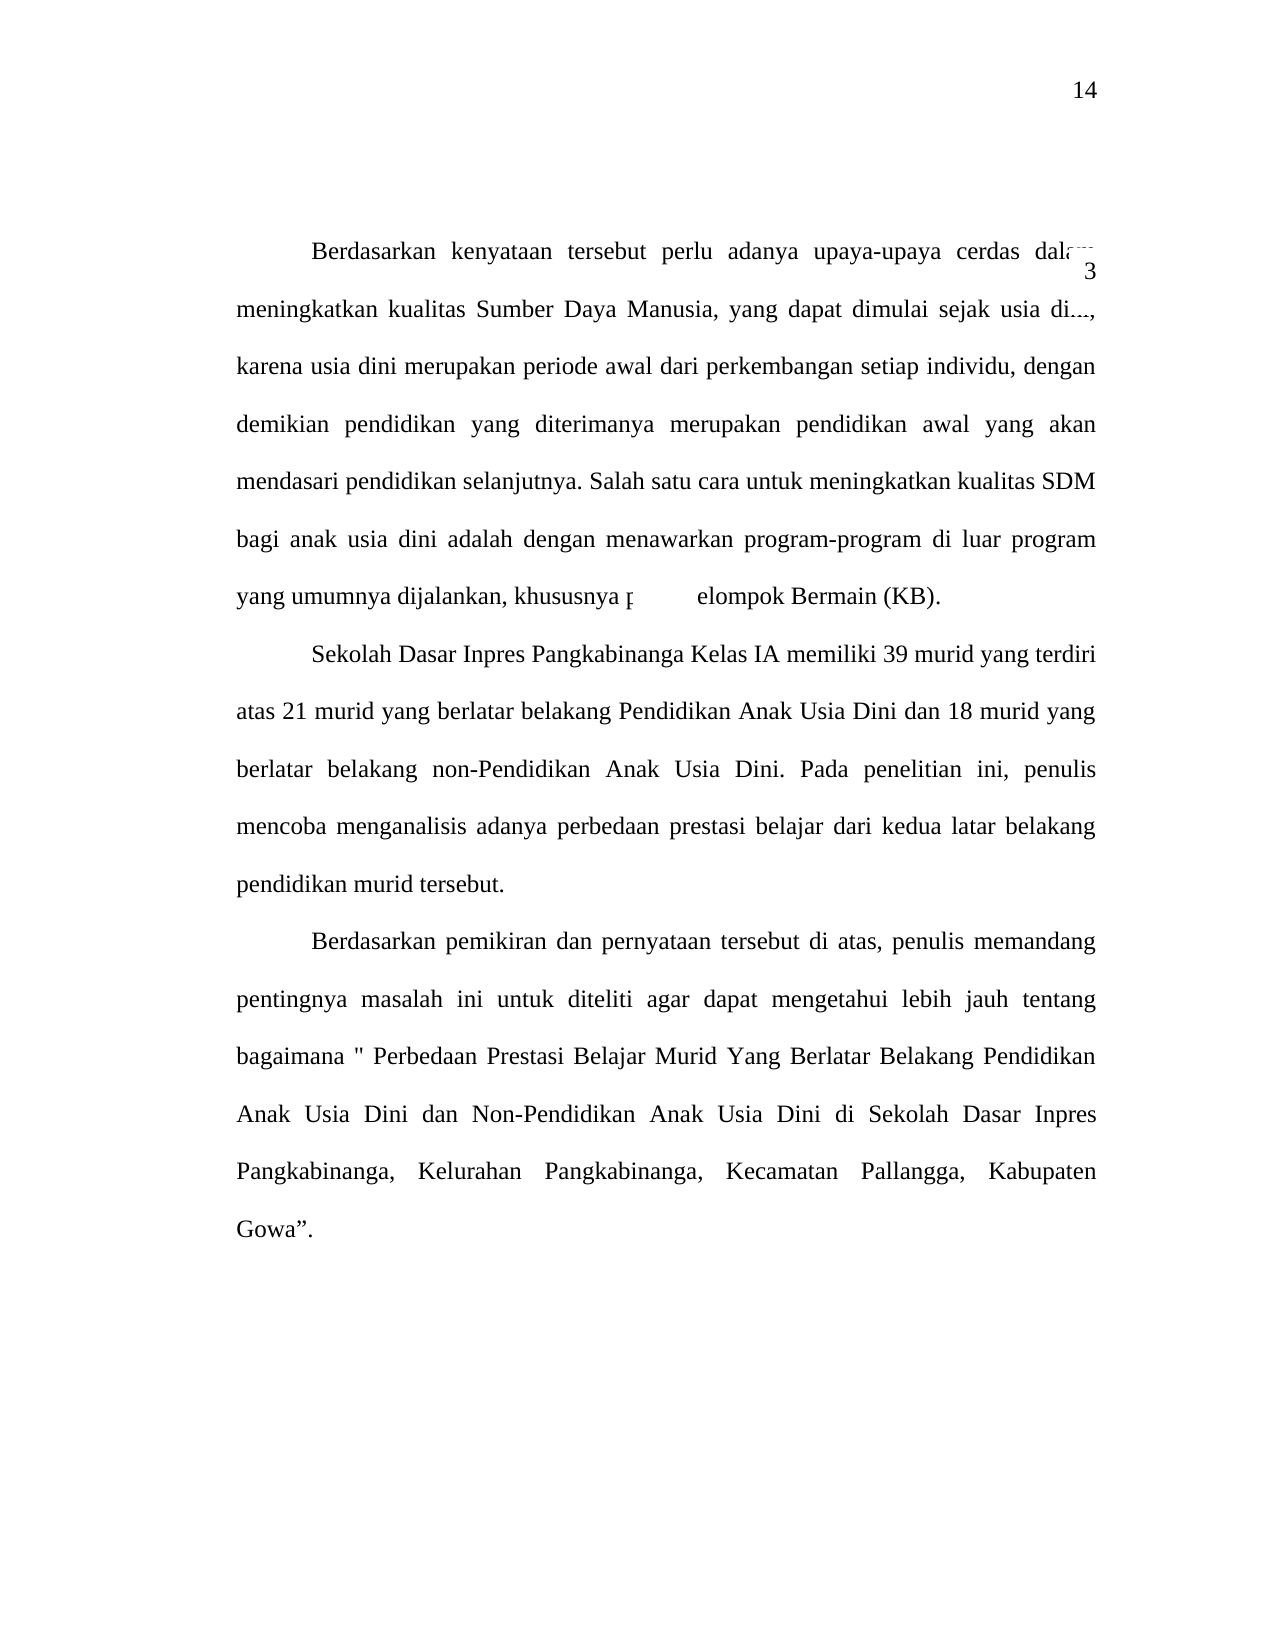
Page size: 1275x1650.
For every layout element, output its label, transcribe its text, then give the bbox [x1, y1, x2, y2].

text Berdasarkan pemikiran dan pernyataan tersebut di atas, penulis memandang pentingnya masalah ini untuk diteliti agar dapat mengetahui lebih jauh tentang bagaimana " Perbedaan Prestasi Belajar Murid Yang Berlatar Belakang Pendidikan Anak Usia Dini dan Non-Pendidikan Anak Usia Dini di Sekolah Dasar Inpres Pangkabinanga, Kelurahan Pangkabinanga, Kecamatan Pallangga, Kabupaten Gowa”. [236, 926, 1097, 1242]
text Sekolah Dasar Inpres Pangkabinanga Kelas IA memiliki 39 murid yang terdiri atas 21 murid yang berlatar belakang Pendidikan Anak Usia Dini dan 18 murid yang berlatar belakang non-Pendidikan Anak Usia Dini. Pada penelitian ini, penulis mencoba menganalisis adanya perbedaan prestasi belajar dari kedua latar belakang pendidikan murid tersebut. [236, 639, 1097, 897]
text Berdasarkan kenyataan tersebut perlu adanya upaya-upaya cerdas dalam meningkatkan kualitas Sumber Daya Manusia, yang dapat dimulai sejak usia dini, karena usia dini merupakan periode awal dari perkembangan setiap individu, dengan demikian pendidikan yang diterimanya merupakan pendidikan awal yang akan mendasari pendidikan selanjutnya. Salah satu cara untuk meningkatkan kualitas SDM bagi anak usia dini adalah dengan menawarkan program-program di luar program yang umumnya dijalankan, khususnya pada Kelompok Bermain (KB). [236, 236, 1097, 610]
